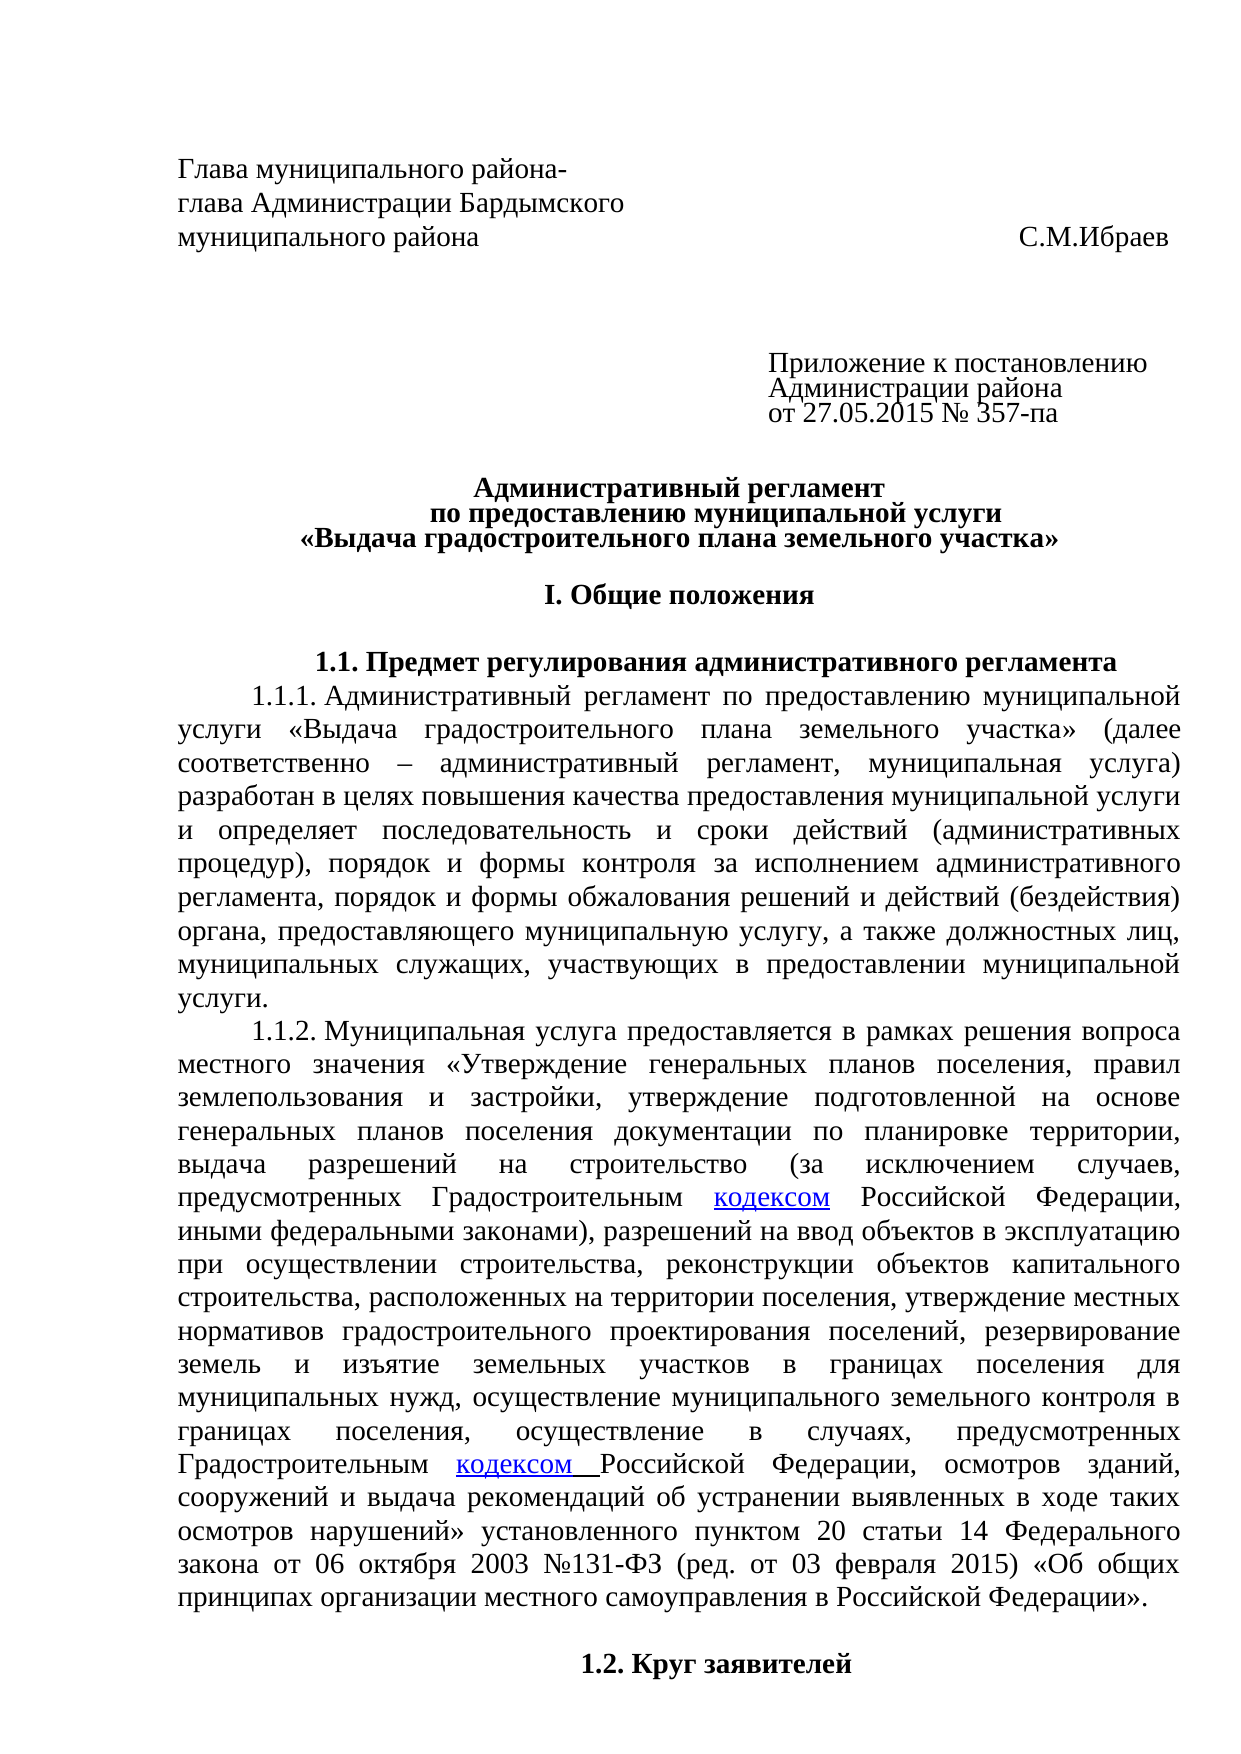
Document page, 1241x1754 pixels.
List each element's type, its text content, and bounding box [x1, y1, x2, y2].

text 1.1. Предмет регулирования административного регламента [177, 644, 1181, 678]
text 1.2. Круг заявителей [177, 1647, 1181, 1680]
text Администрации района [780, 378, 1181, 403]
text муниципального района С.М.Ибраев [177, 219, 1181, 252]
list Муниципальная услуга предоставляется в рамках решения вопроса местного значения «Утверждение генеральных планов поселения, правил землепользования и застройки, утверждение подготовленной на основе генеральных планов поселения документации по планировке территории, выдача разрешений на строительство (за исключением случаев, предусмотренных Градостроительным кодексом Российской Федерации, иными федеральными законами), разрешений на ввод объектов в эксплуатацию при осуществлении строительства, реконструкции объектов капитального строительства, расположенных на территории поселения, утверждение местных нормативов градостроительного проектирования поселений, резервирование земель и изъятие земельных участков в границах поселения для муниципальных нужд, осуществление муниципального земельного контроля в границах поселения, осуществление в случаях, предусмотренных Градостроительным кодексом Российской Федерации, осмотров зданий, сооружений и выдача рекомендаций об устранении выявленных в ходе таких осмотров нарушений» установленного пунктом 20 статьи 14 Федерального закона от 06 октября 2003 №131-ФЗ (ред. от 03 февраля 2015) «Об общих принципах организации местного самоуправления в Российской Федерации». [177, 1013, 1181, 1613]
text глава Администрации Бардымского [177, 185, 1181, 219]
text Административный регламент [177, 478, 1181, 503]
text I. Общие положения [177, 578, 1181, 611]
text по предоставлению муниципальной услуги [177, 503, 1181, 528]
text «Выдача градостроительного плана земельного участка» [177, 528, 1181, 578]
text Приложение к постановлению [768, 353, 1181, 378]
list Административный регламент по предоставлению муниципальной услуги «Выдача градостроительного плана земельного участка» (далее соответственно – административный регламент, муниципальная услуга) разработан в целях повышения качества предоставления муниципальной услуги и определяет последовательность и сроки действий (административных процедур), порядок и формы контроля за исполнением административного регламента, порядок и формы обжалования решений и действий (бездействия) органа, предоставляющего муниципальную услугу, а также должностных лиц, муниципальных служащих, участвующих в предоставлении муниципальной услуги. [177, 678, 1181, 1013]
text от 27.05.2015 № 357-па [768, 403, 1181, 428]
text Глава муниципального района- [177, 152, 1181, 185]
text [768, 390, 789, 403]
